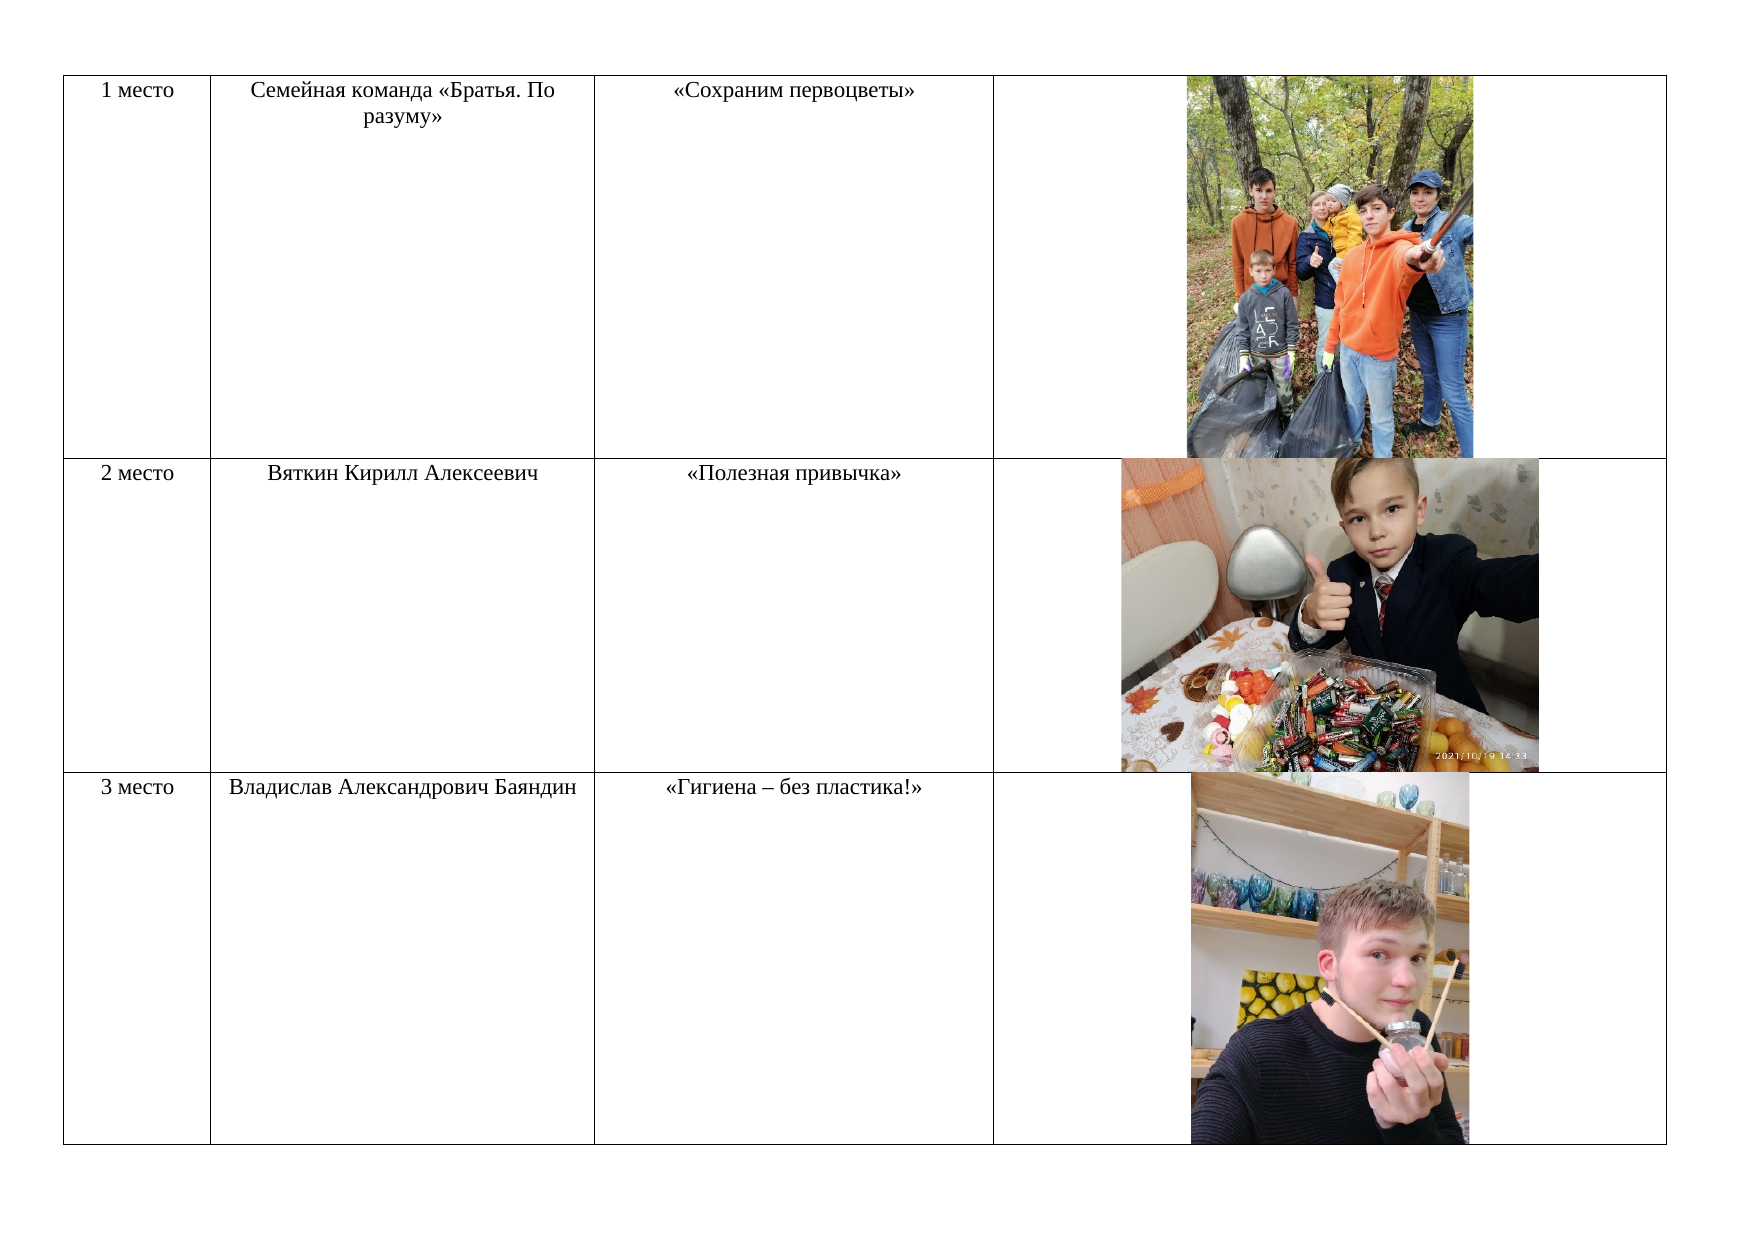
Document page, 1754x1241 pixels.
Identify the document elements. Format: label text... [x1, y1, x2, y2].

table_cell 1 место [64, 76, 210, 458]
picture [1121, 76, 1539, 1144]
table_cell [1539, 459, 1666, 772]
table_cell Владислав Александрович Баяндин [211, 773, 594, 1144]
table_cell «Гигиена – без пластика!» [595, 773, 993, 1144]
table_cell [994, 773, 1191, 1144]
table_cell 3 место [64, 773, 210, 1144]
table_cell [994, 76, 1186, 458]
table_cell [1474, 76, 1666, 458]
table_cell [1470, 773, 1666, 1144]
table_cell «Полезная привычка» [595, 459, 993, 772]
table_cell Семейная команда «Братья. По разуму» [211, 76, 594, 458]
table_cell 2 место [64, 459, 210, 772]
table_cell Вяткин Кирилл Алексеевич [211, 459, 594, 772]
table_cell «Сохраним первоцветы» [595, 76, 993, 458]
table_cell [994, 459, 1121, 772]
